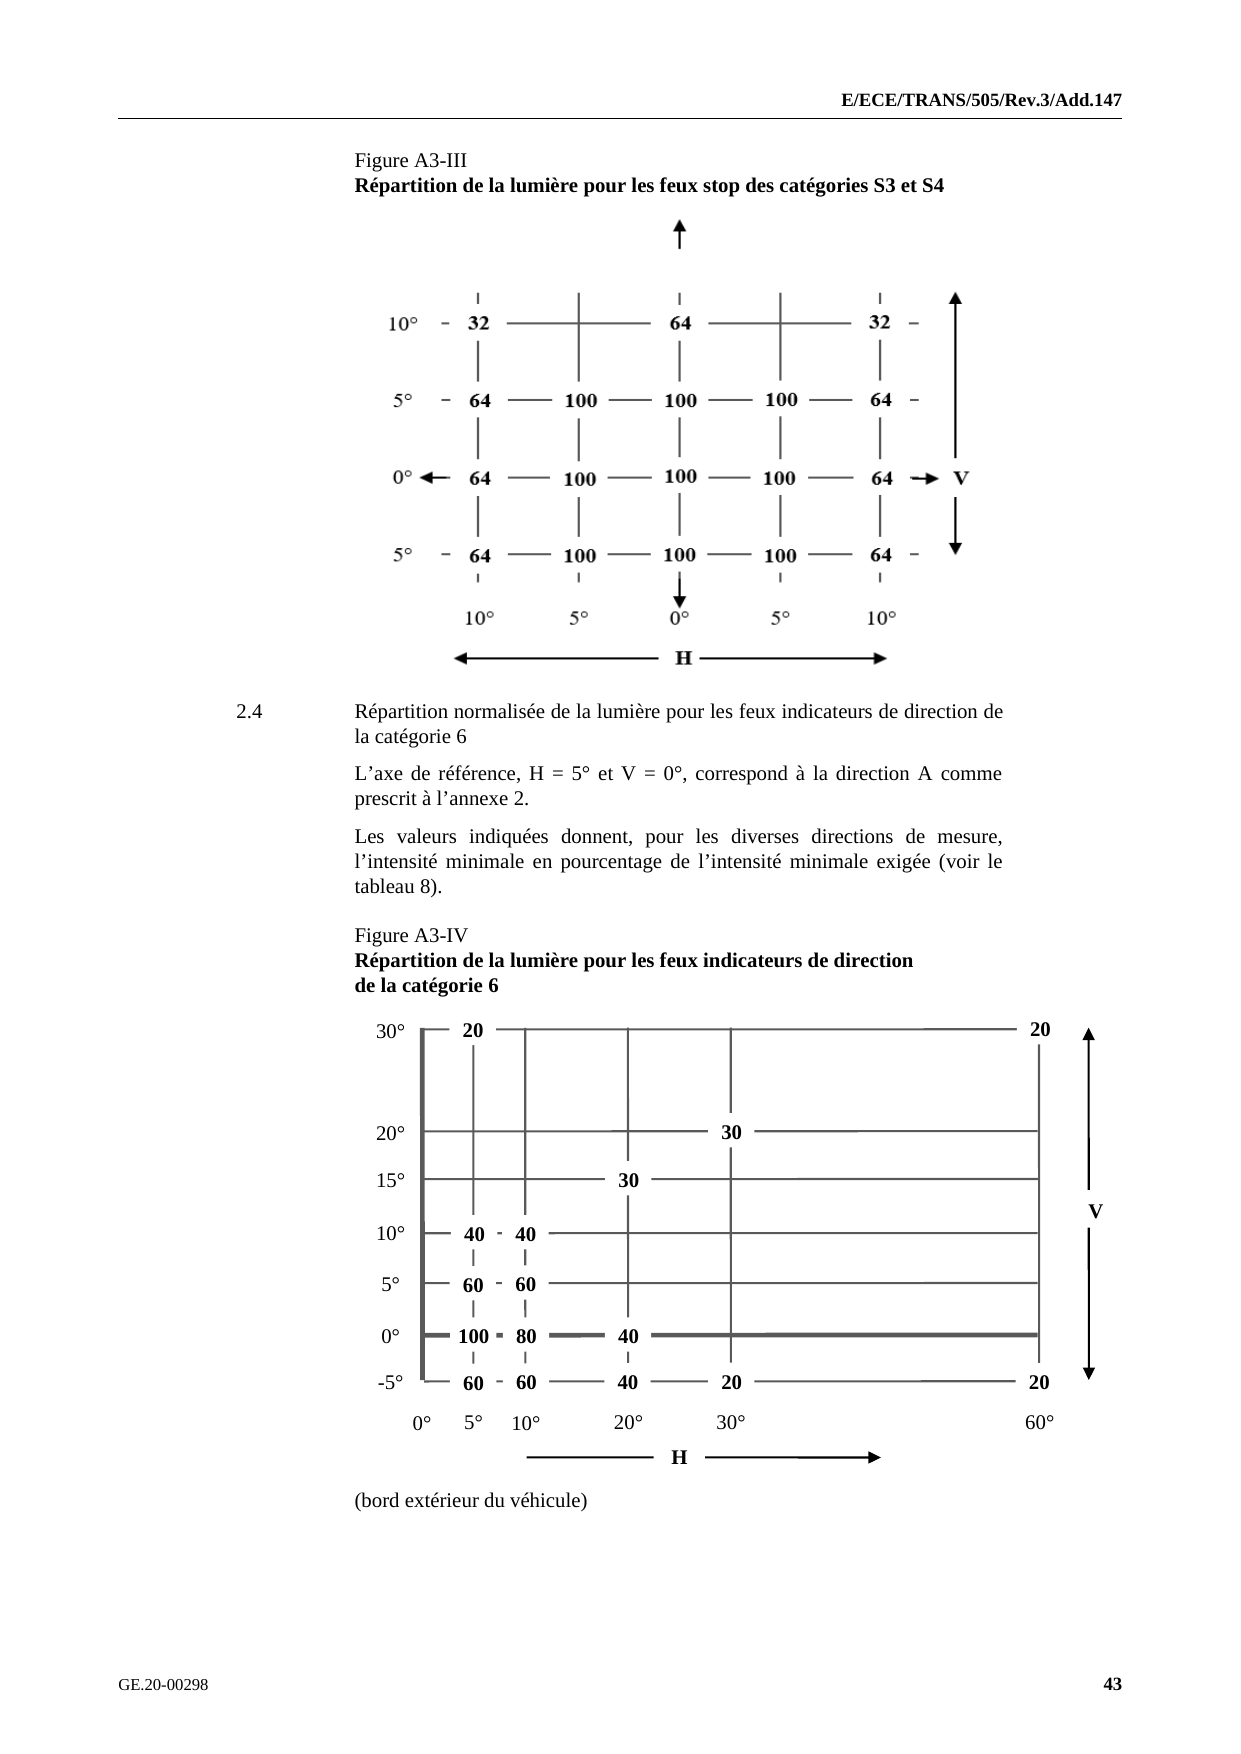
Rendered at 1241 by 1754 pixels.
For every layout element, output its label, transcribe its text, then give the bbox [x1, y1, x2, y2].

text 2.4 Répartition normalisée de la lumière pour les feux indicateurs de direction de la catégorie 6 [236, 698, 1004, 748]
text Figure A3-IV Répartition de la lumière pour les feux indicateurs de direction de la catégorie 6 [354, 923, 1004, 998]
picture [354, 210, 992, 686]
text L’axe de référence, H = 5° et V = 0°, correspond à la direction A comme prescrit à l’annexe 2. [354, 760, 1004, 810]
text Les valeurs indiquées donnent, pour les diverses directions de mesure, l’intensité minimale en pourcentage de l’intensité minimale exigée (voir le tableau 8). [354, 823, 1004, 898]
text Figure A3-III Répartition de la lumière pour les feux stop des catégories S3 et S4 [354, 148, 1004, 198]
text (bord extérieur du véhicule) [354, 1487, 1004, 1512]
